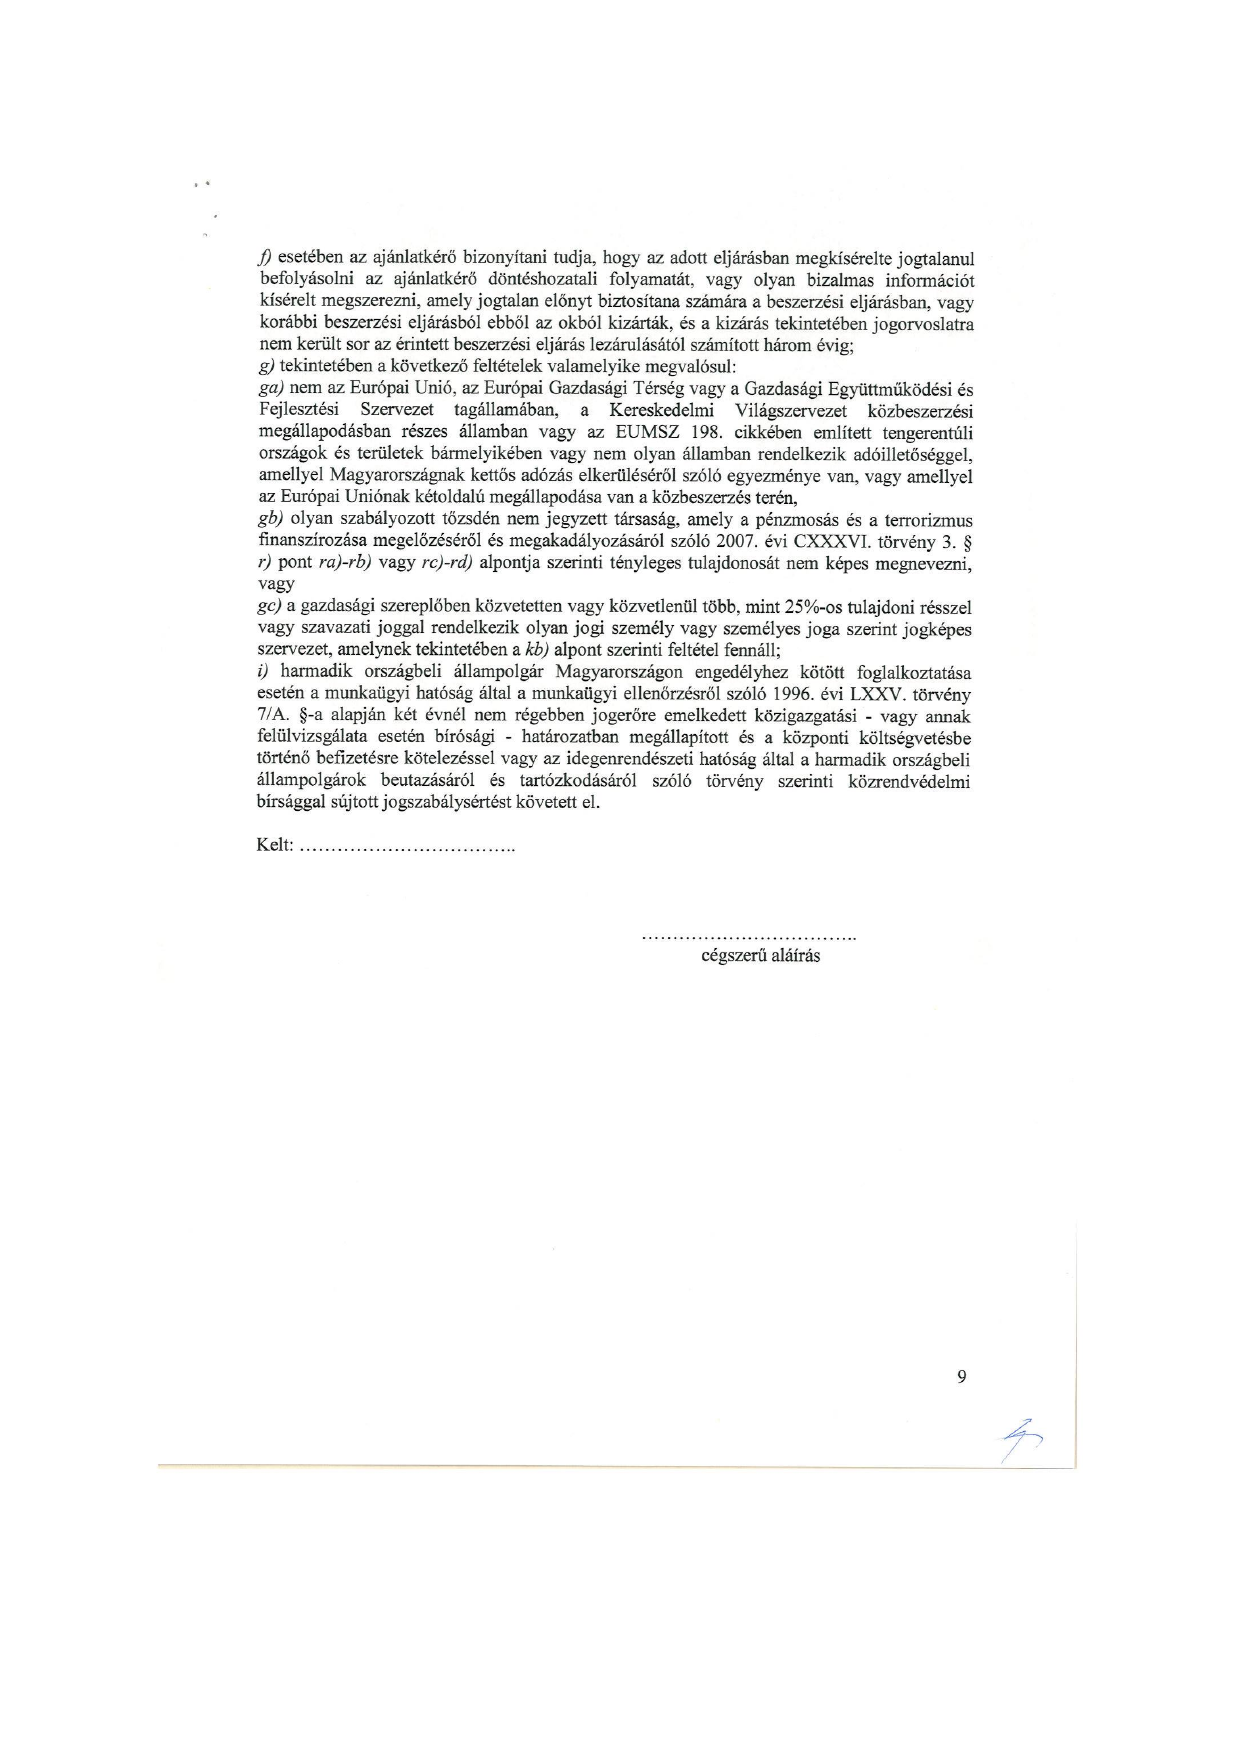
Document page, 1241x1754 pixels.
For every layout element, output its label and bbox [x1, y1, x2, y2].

picture [147, 147, 1092, 1482]
